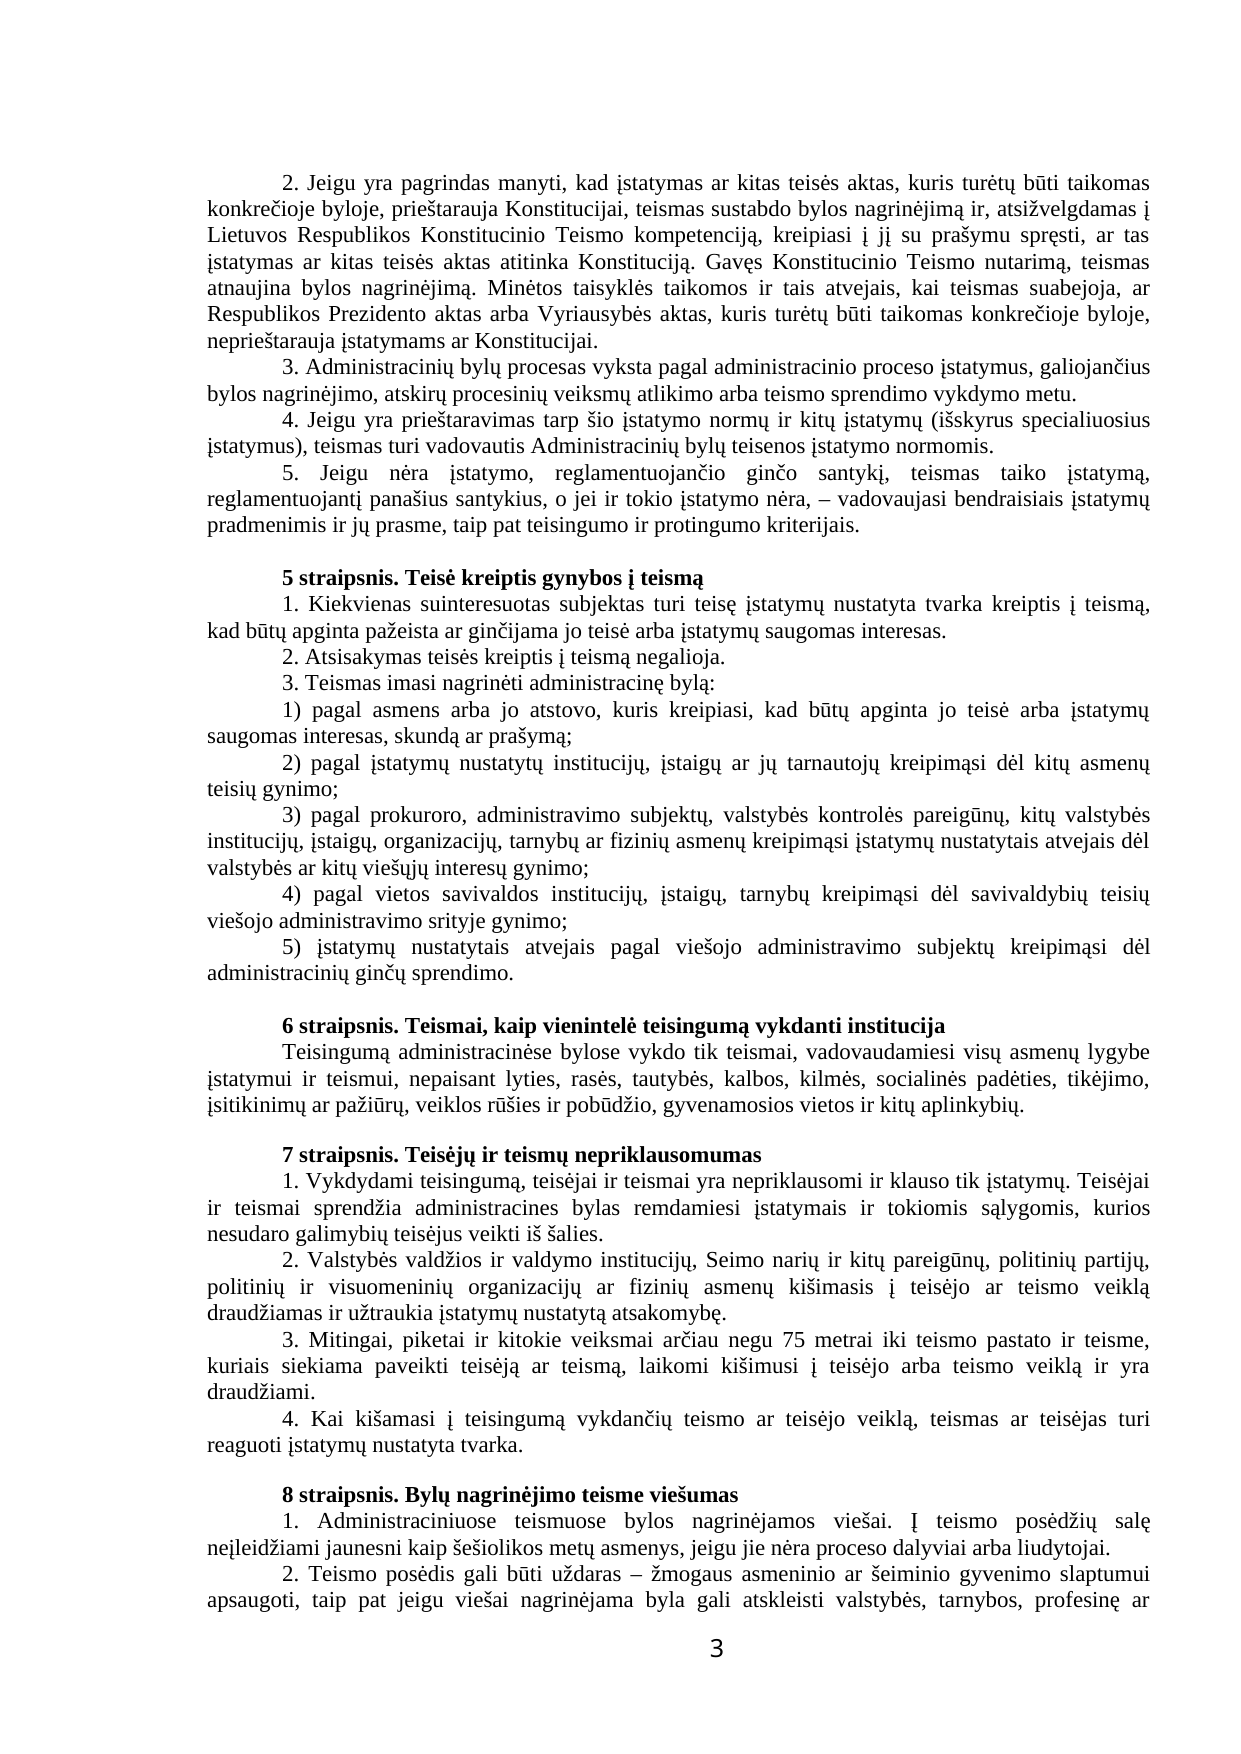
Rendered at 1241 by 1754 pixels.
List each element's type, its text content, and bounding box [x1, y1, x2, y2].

text 4) pagal vietos savivaldos institucijų, įstaigų, tarnybų kreipimąsi dėl savivaldybių teisių viešojo administravimo srityje gynimo; [207, 880, 1152, 933]
text 1. Vykdydami teisingumą, teisėjai ir teismai yra nepriklausomi ir klauso tik įstatymų. Teisėjai ir teismai sprendžia administracines bylas remdamiesi įstatymais ir tokiomis sąlygomis, kurios nesudaro galimybių teisėjus veikti iš šalies. [207, 1167, 1152, 1247]
text 8 straipsnis. Bylų nagrinėjimo teisme viešumas [207, 1481, 1152, 1507]
text 2. Jeigu yra pagrindas manyti, kad įstatymas ar kitas teisės aktas, kuris turėtų būti taikomas konkrečioje byloje, prieštarauja Konstitucijai, teismas sustabdo bylos nagrinėjimą ir, atsižvelgdamas į Lietuvos Respublikos Konstitucinio Teismo kompetenciją, kreipiasi į jį su prašymu spręsti, ar tas įstatymas ar kitas teisės aktas atitinka Konstituciją. Gavęs Konstitucinio Teismo nutarimą, teismas atnaujina bylos nagrinėjimą. Minėtos taisyklės taikomos ir tais atvejais, kai teismas suabejoja, ar Respublikos Prezidento aktas arba Vyriausybės aktas, kuris turėtų būti taikomas konkrečioje byloje, neprieštarauja įstatymams ar Konstitucijai. [207, 169, 1152, 353]
text 5 straipsnis. Teisė kreiptis gynybos į teismą [207, 564, 1152, 590]
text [207, 1560, 1152, 1613]
text 3. Administracinių bylų procesas vyksta pagal administracinio proceso įstatymus, galiojančius bylos nagrinėjimo, atskirų procesinių veiksmų atlikimo arba teismo sprendimo vykdymo metu. [207, 353, 1152, 406]
text 1) pagal asmens arba jo atstovo, kuris kreipiasi, kad būtų apginta jo teisė arba įstatymų saugomas interesas, skundą ar prašymą; [207, 696, 1152, 748]
text 2. Atsisakymas teisės kreiptis į teismą negalioja. [207, 643, 1152, 669]
text 1. Kiekvienas suinteresuotas subjektas turi teisę įstatymų nustatyta tvarka kreiptis į teismą, kad būtų apginta pažeista ar ginčijama jo teisė arba įstatymų saugomas interesas. [207, 590, 1152, 643]
text Teisingumą administracinėse bylose vykdo tik teismai, vadovaudamiesi visų asmenų lygybe įstatymui ir teismui, nepaisant lyties, rasės, tautybės, kalbos, kilmės, socialinės padėties, tikėjimo, įsitikinimų ar pažiūrų, veiklos rūšies ir pobūdžio, gyvenamosios vietos ir kitų aplinkybių. [207, 1038, 1152, 1117]
text 3. Teismas imasi nagrinėti administracinę bylą: [207, 669, 1152, 696]
text 5) įstatymų nustatytais atvejais pagal viešojo administravimo subjektų kreipimąsi dėl administracinių ginčų sprendimo. [207, 933, 1152, 986]
text 5. Jeigu nėra įstatymo, reglamentuojančio ginčo santykį, teismas taiko įstatymą, reglamentuojantį panašius santykius, o jei ir tokio įstatymo nėra, – vadovaujasi bendraisiais įstatymų pradmenimis ir jų prasme, taip pat teisingumo ir protingumo kriterijais. [207, 459, 1152, 538]
text 4. Jeigu yra prieštaravimas tarp šio įstatymo normų ir kitų įstatymų (išskyrus specialiuosius įstatymus), teismas turi vadovautis Administracinių bylų teisenos įstatymo normomis. [207, 406, 1152, 459]
text 7 straipsnis. Teisėjų ir teismų nepriklausomumas [207, 1141, 1152, 1167]
text 6 straipsnis. Teismai, kaip vienintelė teisingumą vykdanti institucija [282, 1012, 1152, 1038]
text 2. Valstybės valdžios ir valdymo institucijų, Seimo narių ir kitų pareigūnų, politinių partijų, politinių ir visuomeninių organizacijų ar fizinių asmenų kišimasis į teisėjo ar teismo veiklą draudžiamas ir užtraukia įstatymų nustatytą atsakomybę. [207, 1247, 1152, 1326]
text 1. Administraciniuose teismuose bylos nagrinėjamos viešai. Į teismo posėdžių salę neįleidžiami jaunesni kaip šešiolikos metų asmenys, jeigu jie nėra proceso dalyviai arba liudytojai. [207, 1507, 1152, 1560]
text 3) pagal prokuroro, administravimo subjektų, valstybės kontrolės pareigūnų, kitų valstybės institucijų, įstaigų, organizacijų, tarnybų ar fizinių asmenų kreipimąsi įstatymų nustatytais atvejais dėl valstybės ar kitų viešųjų interesų gynimo; [207, 801, 1152, 880]
text 2) pagal įstatymų nustatytų institucijų, įstaigų ar jų tarnautojų kreipimąsi dėl kitų asmenų teisių gynimo; [207, 748, 1152, 801]
text 3. Mitingai, piketai ir kitokie veiksmai arčiau negu iki teismo pastato ir teisme, kuriais siekiama paveikti teisėją ar teismą, laikomi kišimusi į teisėjo arba teismo veiklą ir yra draudžiami. [207, 1326, 1152, 1405]
text 4. Kai kišamasi į teisingumą vykdančių teismo ar teisėjo veiklą, teismas ar teisėjas turi reaguoti įstatymų nustatyta tvarka. [207, 1405, 1152, 1457]
